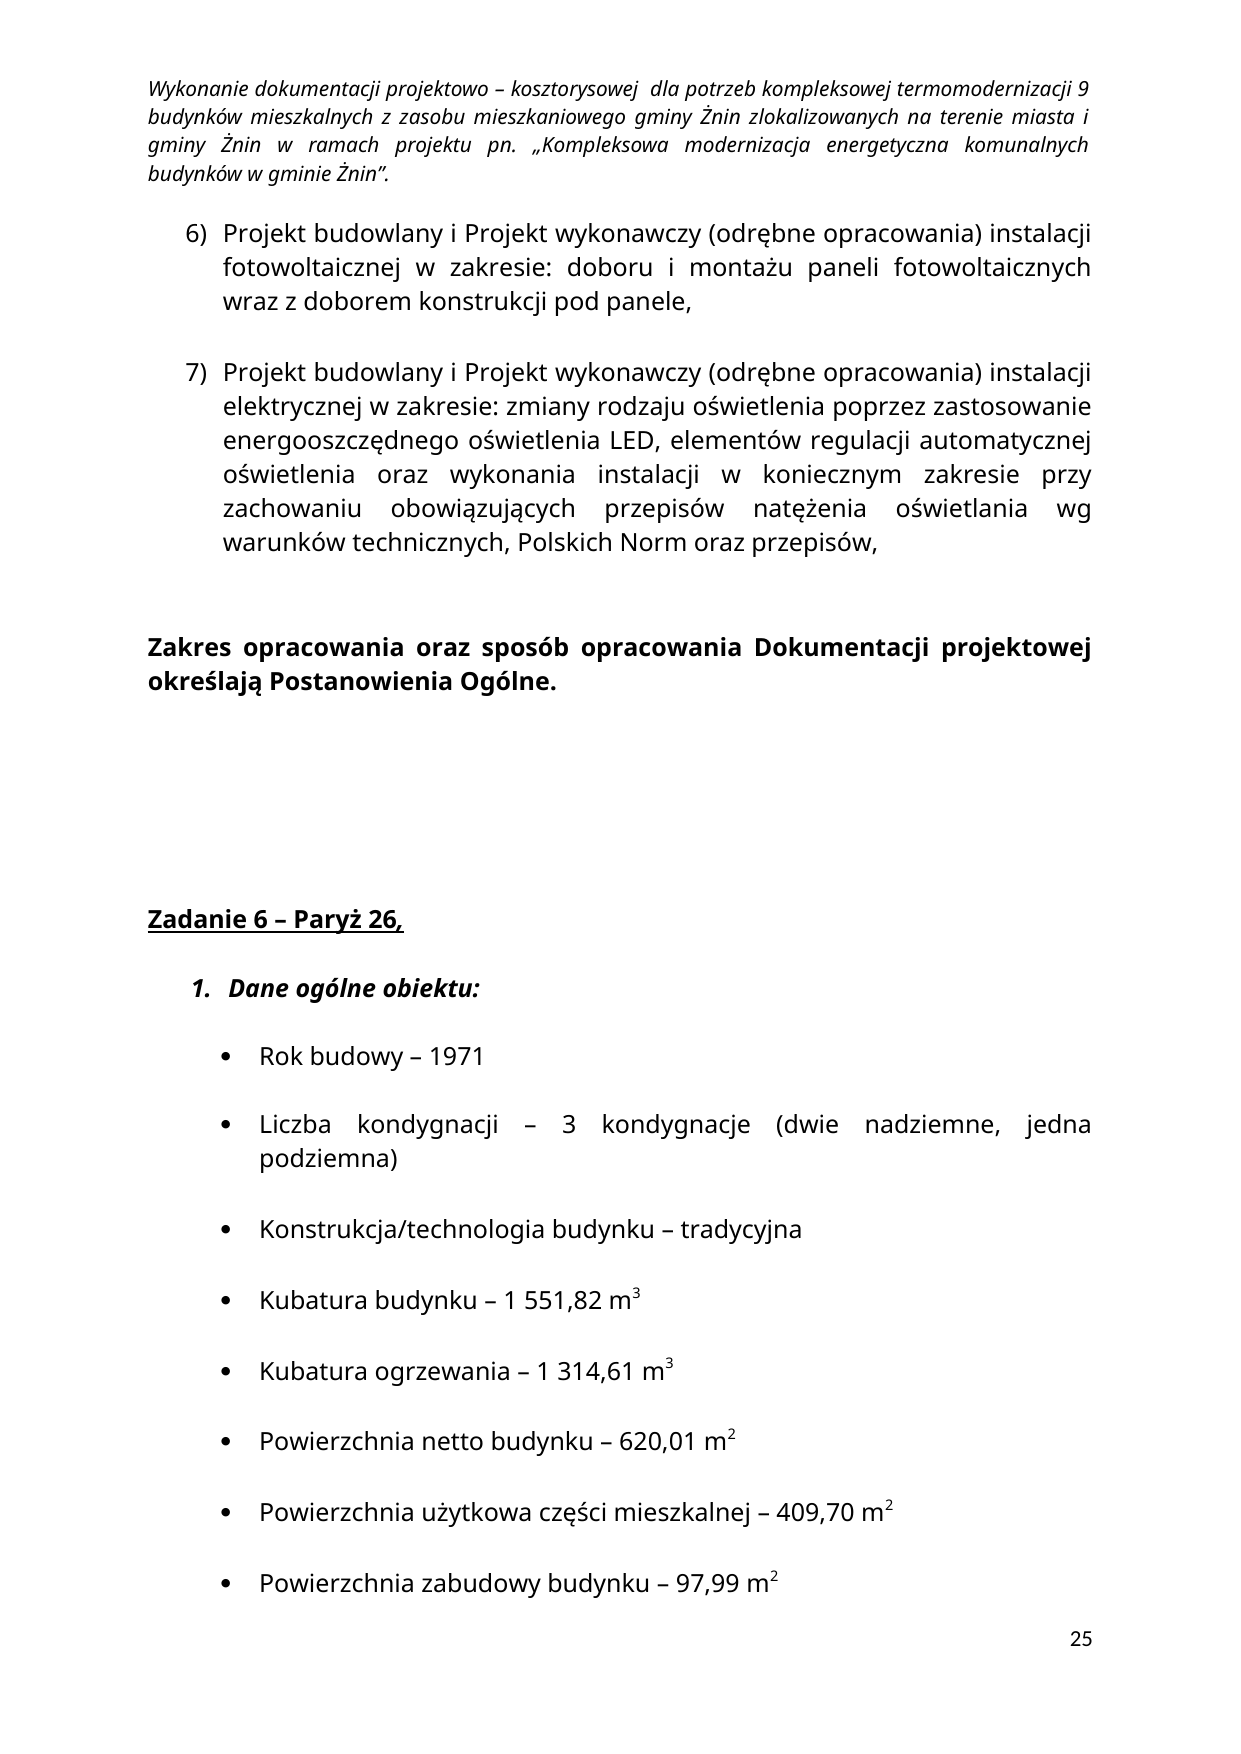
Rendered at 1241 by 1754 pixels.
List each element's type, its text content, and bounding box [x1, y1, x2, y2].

list Powierzchnia użytkowa części mieszkalnej – 409,70 m2 [221, 1495, 1093, 1529]
list Konstrukcja/technologia budynku – tradycyjna [221, 1211, 1093, 1246]
list Liczba kondygnacji – 3 kondygnacje (dwie nadziemne, jedna podziemna) [221, 1107, 1093, 1175]
list Kubatura budynku – 1 551,82 m3 [221, 1282, 1093, 1316]
list Projekt budowlany i Projekt wykonawczy (odrębne opracowania) instalacji fotowoltaicznej w zakresie: doboru i montażu paneli fotowoltaicznych wraz z doborem konstrukcji pod panele, [185, 216, 1093, 318]
list Projekt budowlany i Projekt wykonawczy (odrębne opracowania) instalacji elektrycznej w zakresie: zmiany rodzaju oświetlenia poprzez zastosowanie energooszczędnego oświetlenia LED, elementów regulacji automatycznej oświetlenia oraz wykonania instalacji w koniecznym zakresie przy zachowaniu obowiązujących przepisów natężenia oświetlania wg warunków technicznych, Polskich Norm oraz przepisów, [185, 354, 1093, 559]
list Powierzchnia netto budynku – 620,01 m2 [221, 1424, 1093, 1458]
list Kubatura ogrzewania – 1 314,61 m3 [221, 1353, 1093, 1387]
list Rok budowy – 1971 [221, 1038, 1093, 1072]
list Dane ogólne obiektu: [191, 970, 1093, 1004]
text Zadanie 6 – Paryż 26, [148, 902, 1093, 936]
list Powierzchnia zabudowy budynku – 97,99 m2 [221, 1566, 1093, 1600]
text Zakres opracowania oraz sposób opracowania Dokumentacji projektowej określają Postanowienia Ogólne. [148, 630, 1093, 698]
